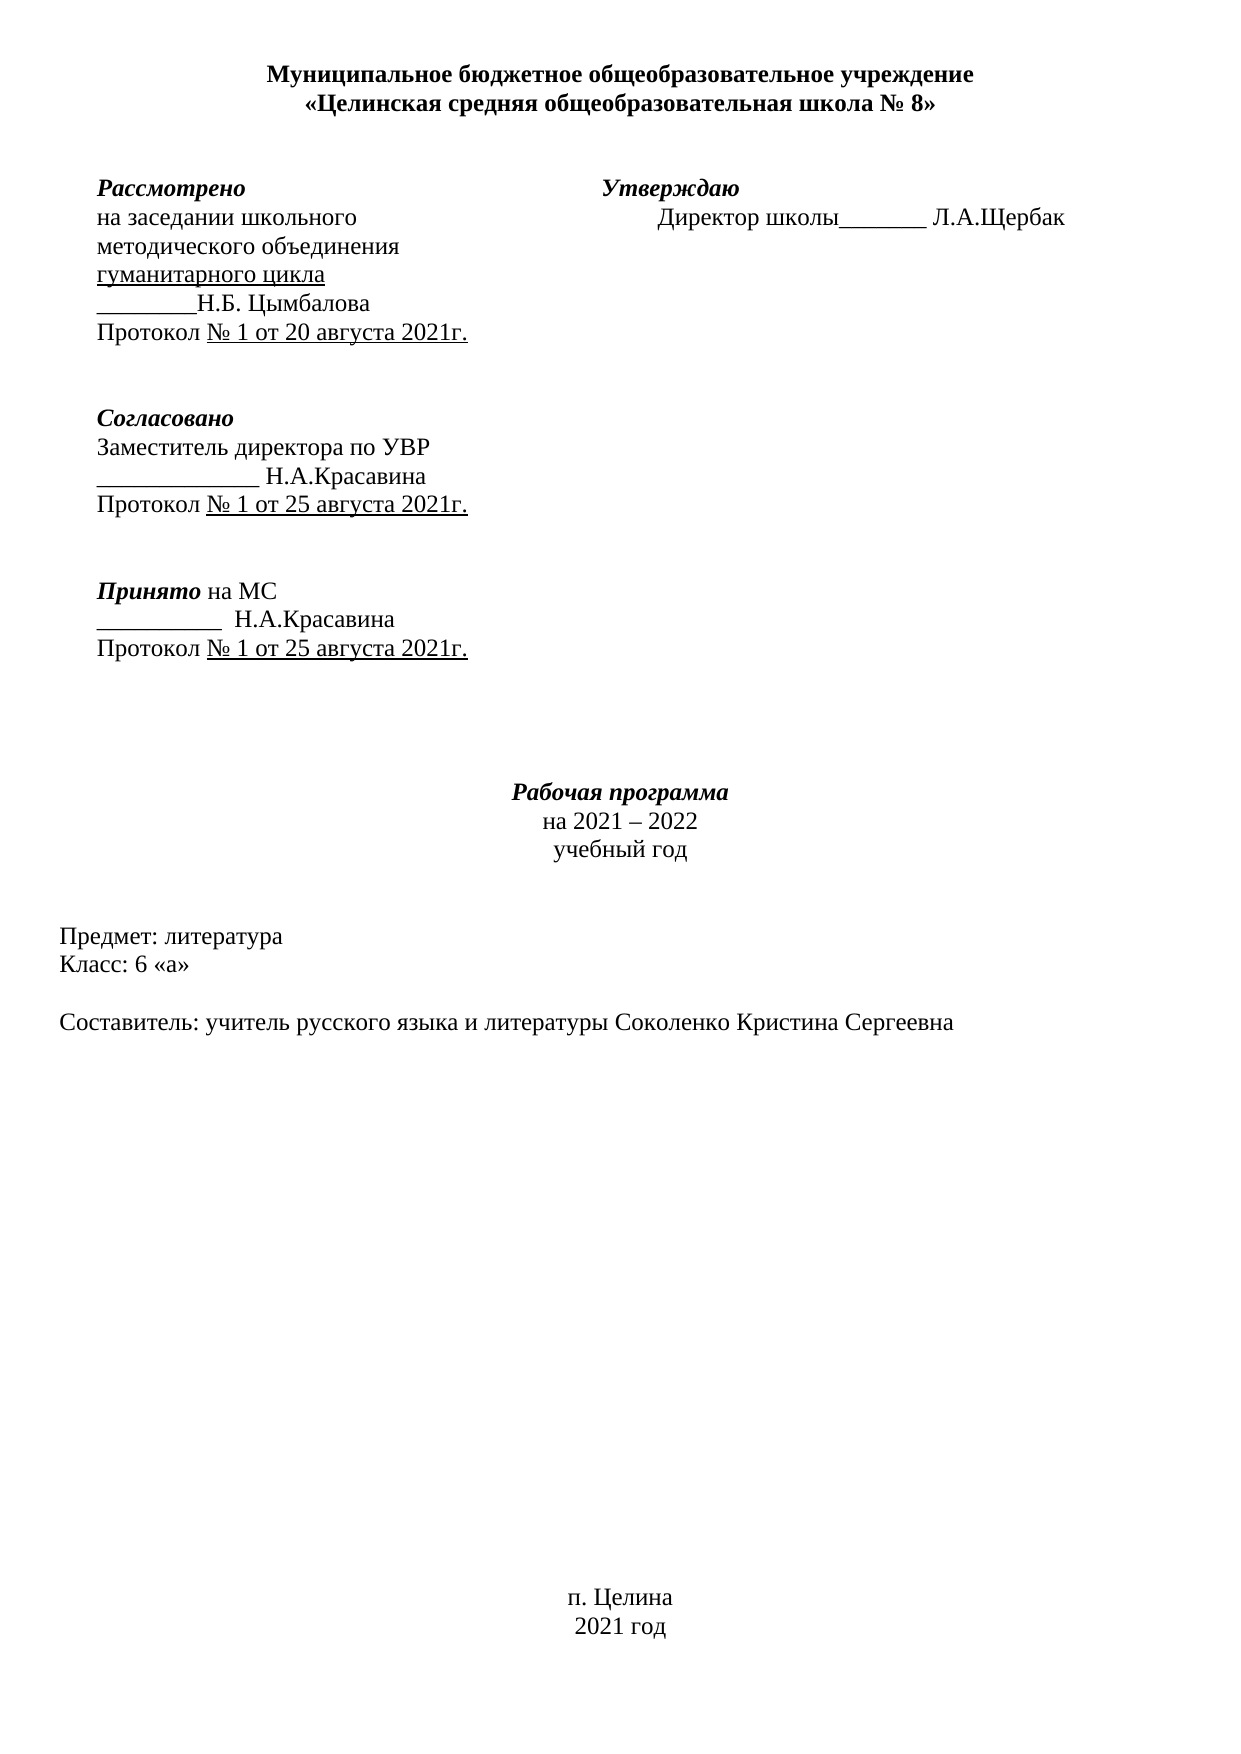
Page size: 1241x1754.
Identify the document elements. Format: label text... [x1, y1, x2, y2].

text учебный год [59, 834, 1181, 863]
table_cell Принято на МС __________ Н.А.Красавина Протокол № 1 от 25 августа 2021г. [85, 547, 590, 691]
text 2021 год [59, 1611, 1181, 1639]
table_header Рассмотрено на заседании школьного методического объединения гуманитарного цикла ________Н.Б. Цымбалова Протокол № 1 от 20 августа 2021г. [85, 145, 590, 346]
text Предмет: литература [59, 921, 1181, 949]
text Муниципальное бюджетное общеобразовательное учреждение [59, 59, 1181, 88]
text «Целинская средняя общеобразовательная школа № 8» [59, 88, 1181, 117]
text на 2021 – 2022 [59, 806, 1181, 834]
table_cell Согласовано Заместитель директора по УВР _____________ Н.А.Красавина Протокол № 1 от 25 августа 2021г. [85, 346, 590, 547]
table_header Утверждаю Директор школы_______ Л.А.Щербак [590, 145, 1087, 346]
text Класс: 6 «а» [59, 949, 1196, 978]
text Рабочая программа [59, 777, 1181, 806]
text Составитель: учитель русского языка и литературы Соколенко Кристина Сергеевна [59, 1007, 1181, 1036]
text п. Целина [59, 1582, 1181, 1611]
